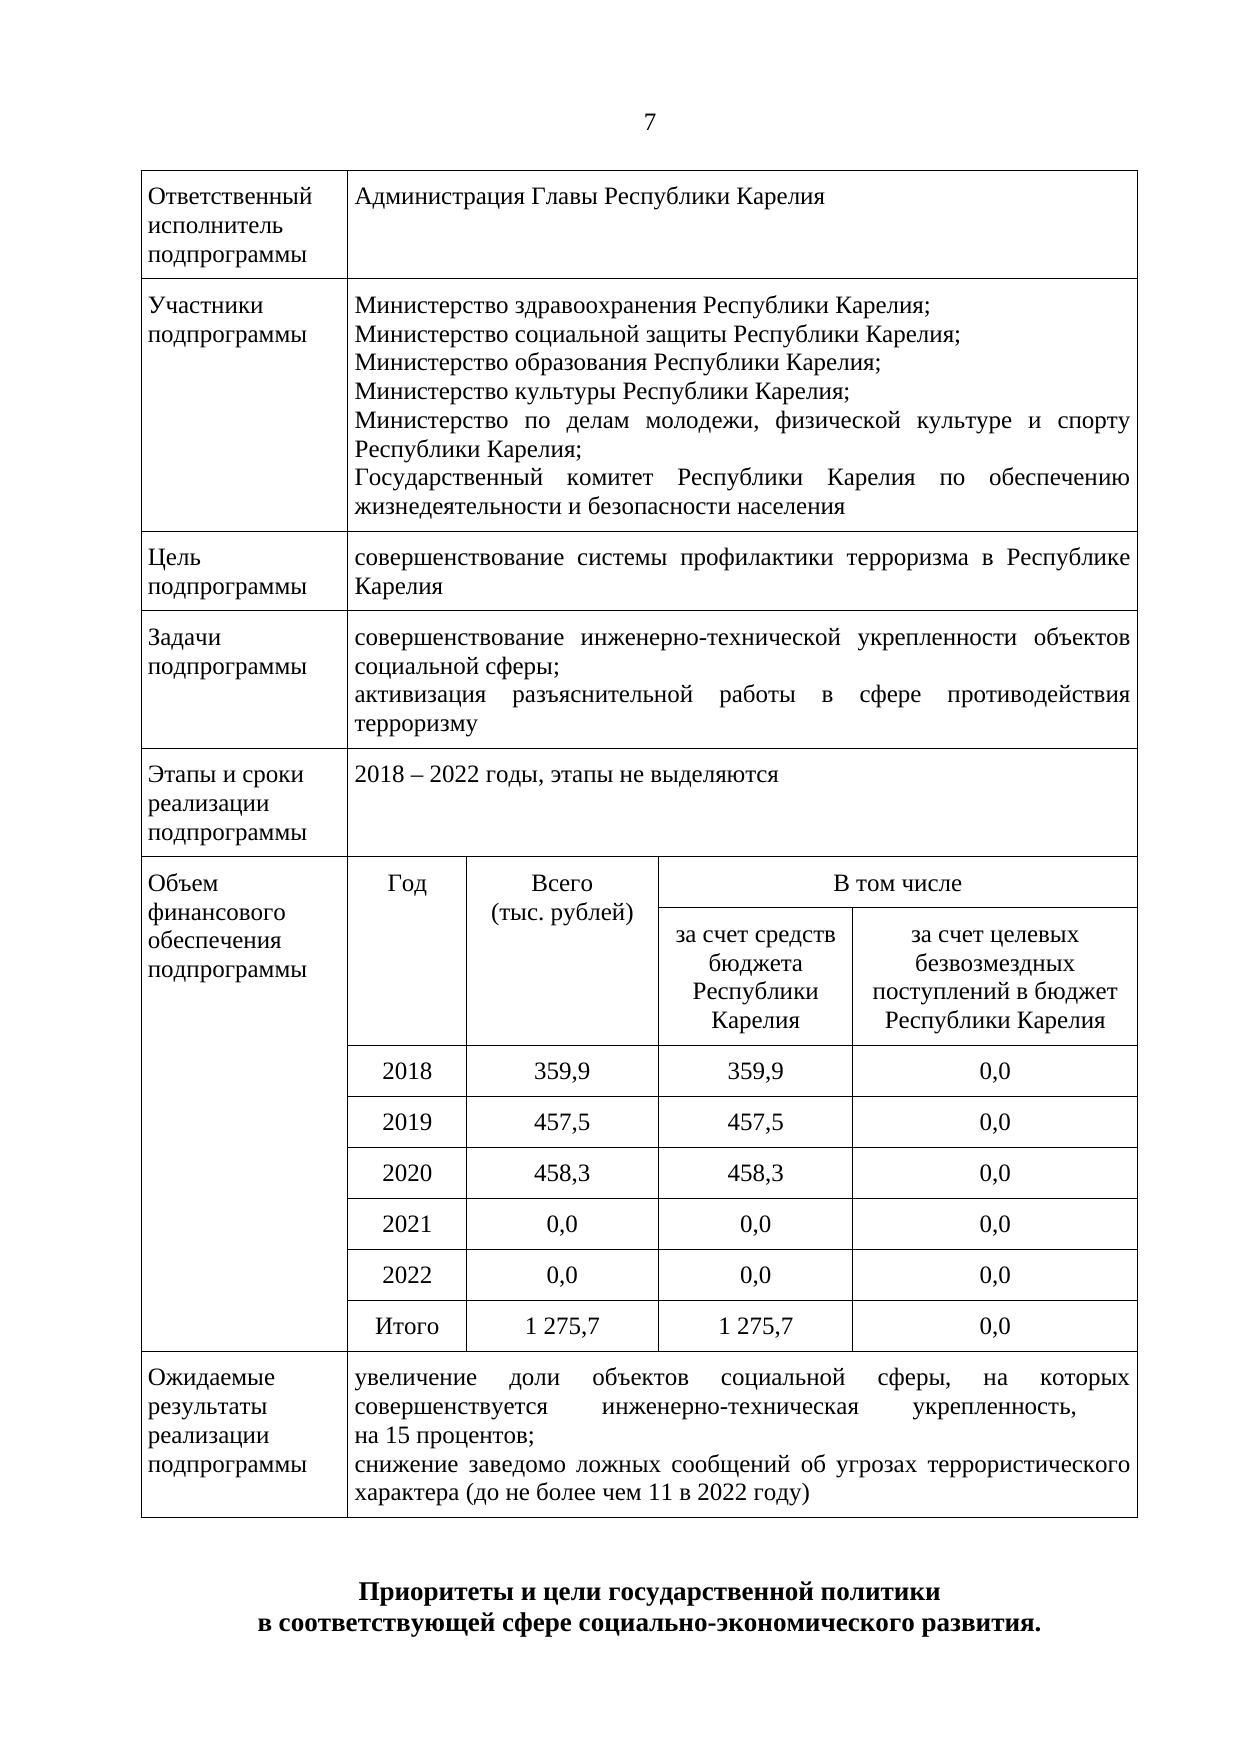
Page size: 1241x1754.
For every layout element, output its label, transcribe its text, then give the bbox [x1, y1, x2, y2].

table_cell 1 275,7 [659, 1301, 852, 1351]
table_cell 0,0 [853, 1046, 1137, 1096]
table_cell 2018 [348, 1046, 466, 1096]
table_cell 0,0 [467, 1250, 658, 1300]
table_cell Год [348, 857, 466, 1044]
table_cell 0,0 [853, 1097, 1137, 1147]
table_cell увеличение доли объектов социальной сферы, на которых совершенствуется инженерно-техническая укрепленность, на 15 процентов; снижение заведомо ложных сообщений об угрозах террористического характера (до не более чем 11 в 2022 году) [348, 1352, 1137, 1517]
table_cell 359,9 [467, 1046, 658, 1096]
table_cell 0,0 [659, 1199, 852, 1249]
table_cell Участники подпрограммы [142, 279, 347, 531]
table_cell 457,5 [467, 1097, 658, 1147]
table_cell 0,0 [853, 1148, 1137, 1198]
table_cell В том числе [659, 857, 1137, 907]
title Приоритеты и цели государственной политики [148, 1575, 1152, 1606]
table_header Ответственный исполнитель подпрограммы [142, 171, 347, 278]
table_cell 0,0 [659, 1250, 852, 1300]
table_cell 0,0 [853, 1250, 1137, 1300]
table_cell 458,3 [659, 1148, 852, 1198]
table_header Администрация Главы Республики Карелия [348, 171, 1137, 278]
table_cell 0,0 [467, 1199, 658, 1249]
table_cell 0,0 [853, 1301, 1137, 1351]
table_cell 2022 [348, 1250, 466, 1300]
table_cell 2019 [348, 1097, 466, 1147]
table_cell 2021 [348, 1199, 466, 1249]
table_cell за счет средств бюджета Республики Карелия [659, 908, 852, 1044]
table_cell 457,5 [659, 1097, 852, 1147]
table_cell совершенствование инженерно-технической укрепленности объектов социальной сферы; активизация разъяснительной работы в сфере противодействия терроризму [348, 611, 1137, 748]
table_cell Объем финансового обеспечения подпрограммы [142, 857, 347, 1351]
table_cell Всего (тыс. рублей) [467, 857, 658, 1044]
table_cell 458,3 [467, 1148, 658, 1198]
title в соответствующей сфере социально-экономического развития. [148, 1606, 1152, 1638]
table_cell 0,0 [853, 1199, 1137, 1249]
table_cell Цель подпрограммы [142, 532, 347, 610]
table_cell 1 275,7 [467, 1301, 658, 1351]
table_cell Ожидаемые результаты реализации подпрограммы [142, 1352, 347, 1517]
table_cell 2018 – 2022 годы, этапы не выделяются [348, 749, 1137, 856]
table_cell Задачи подпрограммы [142, 611, 347, 748]
table_cell Итого [348, 1301, 466, 1351]
table_cell за счет целевых безвозмездных поступлений в бюджет Республики Карелия [853, 908, 1137, 1044]
table_cell Этапы и сроки реализации подпрограммы [142, 749, 347, 856]
table_cell 359,9 [659, 1046, 852, 1096]
table_cell совершенствование системы профилактики терроризма в Республике Карелия [348, 532, 1137, 610]
table_cell Министерство здравоохранения Республики Карелия; Министерство социальной защиты Республики Карелия; Министерство образования Республики Карелия; Министерство культуры Республики Карелия; Министерство по делам молодежи, физической культуре и спорту Республики Карелия; Государственный комитет Республики Карелия по обеспечению жизнедеятельности и безопасности населения [348, 279, 1137, 531]
table_cell 2020 [348, 1148, 466, 1198]
